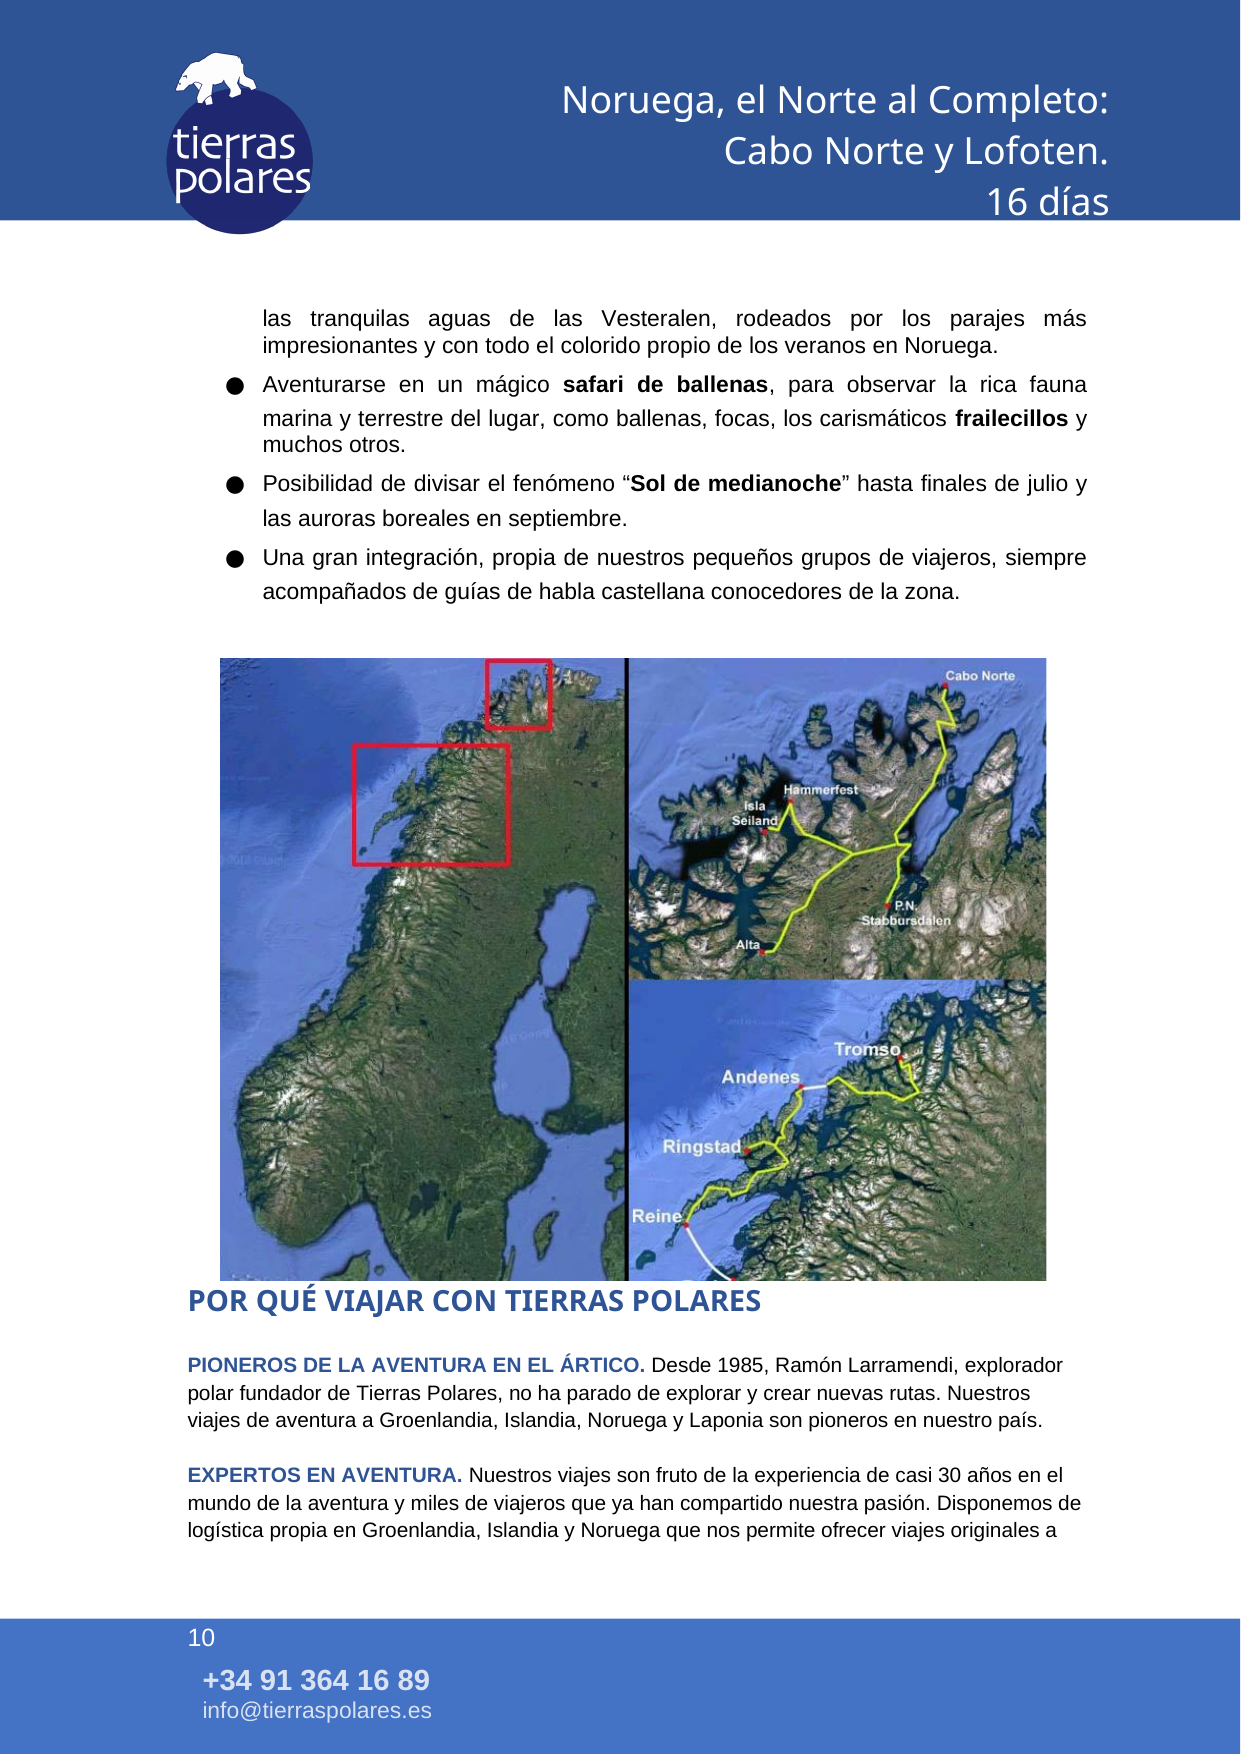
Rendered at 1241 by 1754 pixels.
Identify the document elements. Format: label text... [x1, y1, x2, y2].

list Una gran integración, propia de nuestros pequeños grupos de viajeros, siempre acompañados de guías de habla castellana conocedores de la zona. [225, 531, 1087, 604]
list Aventurarse en un mágico safari de ballenas, para observar la rica fauna marina y terrestre del lugar, como ballenas, focas, los carismáticos frailecillos y muchos otros. [225, 358, 1087, 458]
text PIONEROS DE LA AVENTURA EN EL ÁRTICO. Desde 1985, Ramón Larramendi, explorador polar fundador de Tierras Polares, no ha parado de explorar y crear nuevas rutas. Nuestros viajes de aventura a Groenlandia, Islandia, Noruega y Laponia son pioneros en nuestro país. [187, 1353, 1087, 1432]
picture [220, 658, 1047, 1281]
list Posibilidad de divisar el fenómeno “Sol de medianoche” hasta finales de julio y las auroras boreales en septiembre. [225, 458, 1087, 531]
picture [149, 30, 327, 254]
